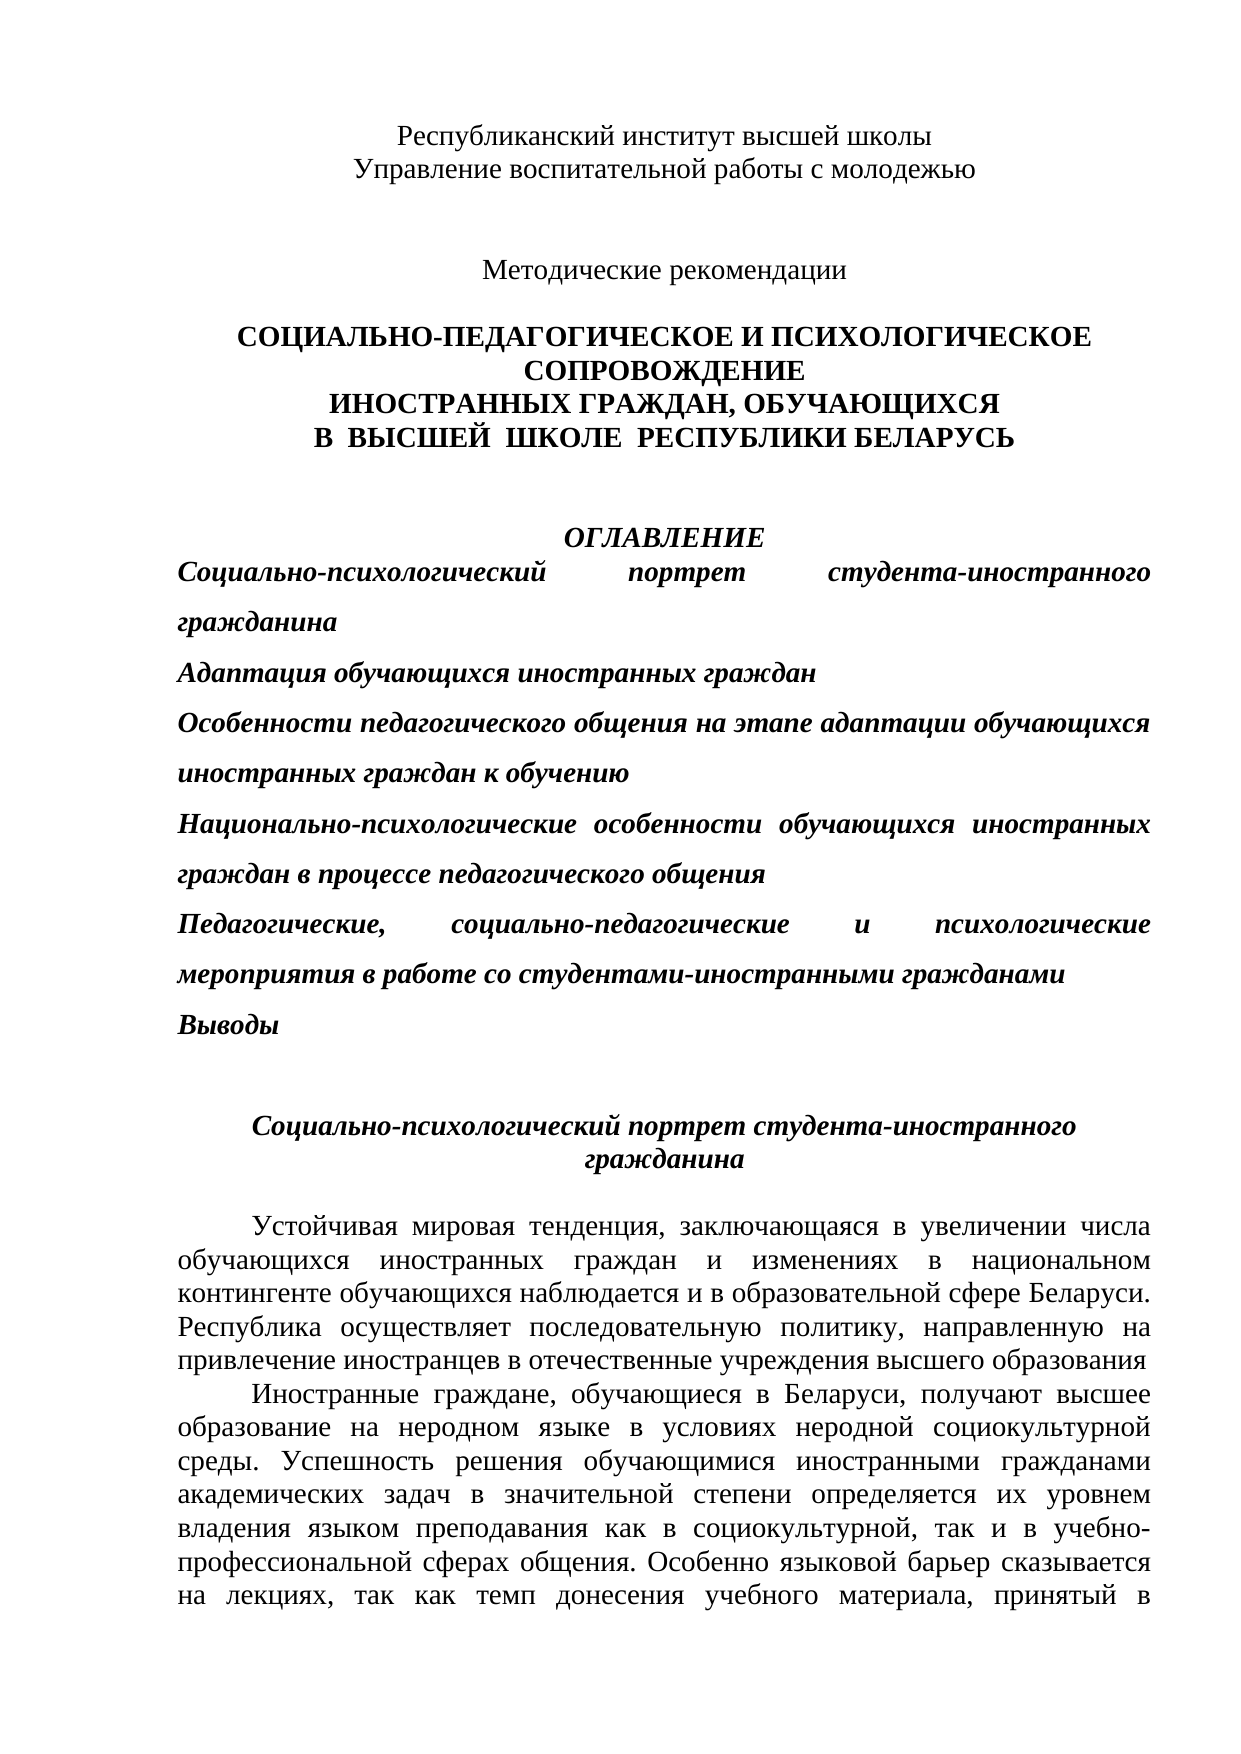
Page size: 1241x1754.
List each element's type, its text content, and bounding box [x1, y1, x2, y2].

text Национально-психологические особенности обучающихся иностранных граждан в процессе педагогического общения [177, 806, 1152, 889]
text Социально-психологический портрет студента-иностранного гражданина [177, 1108, 1152, 1175]
text Особенности педагогического общения на этапе адаптации обучающихся иностранных граждан к обучению [177, 705, 1152, 789]
text Методические рекомендации [177, 252, 1152, 286]
text Управление воспитательной работы с молодежью [177, 152, 1152, 185]
text Устойчивая мировая тенденция, заключающаяся в увеличении числа обучающихся иностранных граждан и изменениях в национальном контингенте обучающихся наблюдается и в образовательной сфере Беларуси. Республика осуществляет последовательную политику, направленную на привлечение иностранцев в отечественные учреждения высшего образования [177, 1208, 1152, 1376]
text Адаптация обучающихся иностранных граждан [177, 655, 1152, 688]
text Педагогические, социально-педагогические и психологические мероприятия в работе со студентами-иностранными гражданами [177, 906, 1152, 990]
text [177, 1376, 1152, 1611]
text В ВЫСШЕЙ ШКОЛЕ РЕСПУБЛИКИ БЕЛАРУСЬ [177, 420, 1152, 453]
text СОЦИАЛЬНО-ПЕДАГОГИЧЕСКОЕ И ПСИХОЛОГИЧЕСКОЕ СОПРОВОЖДЕНИЕ ИНОСТРАННЫХ ГРАЖДАН, ОБУЧАЮЩИХСЯ [177, 319, 1152, 420]
text Социально-психологический портрет студента-иностранного гражданина [177, 554, 1152, 638]
text Выводы [177, 1007, 1152, 1041]
text Республиканский институт высшей школы [177, 118, 1152, 152]
text ОГЛАВЛЕНИЕ [177, 521, 1152, 554]
